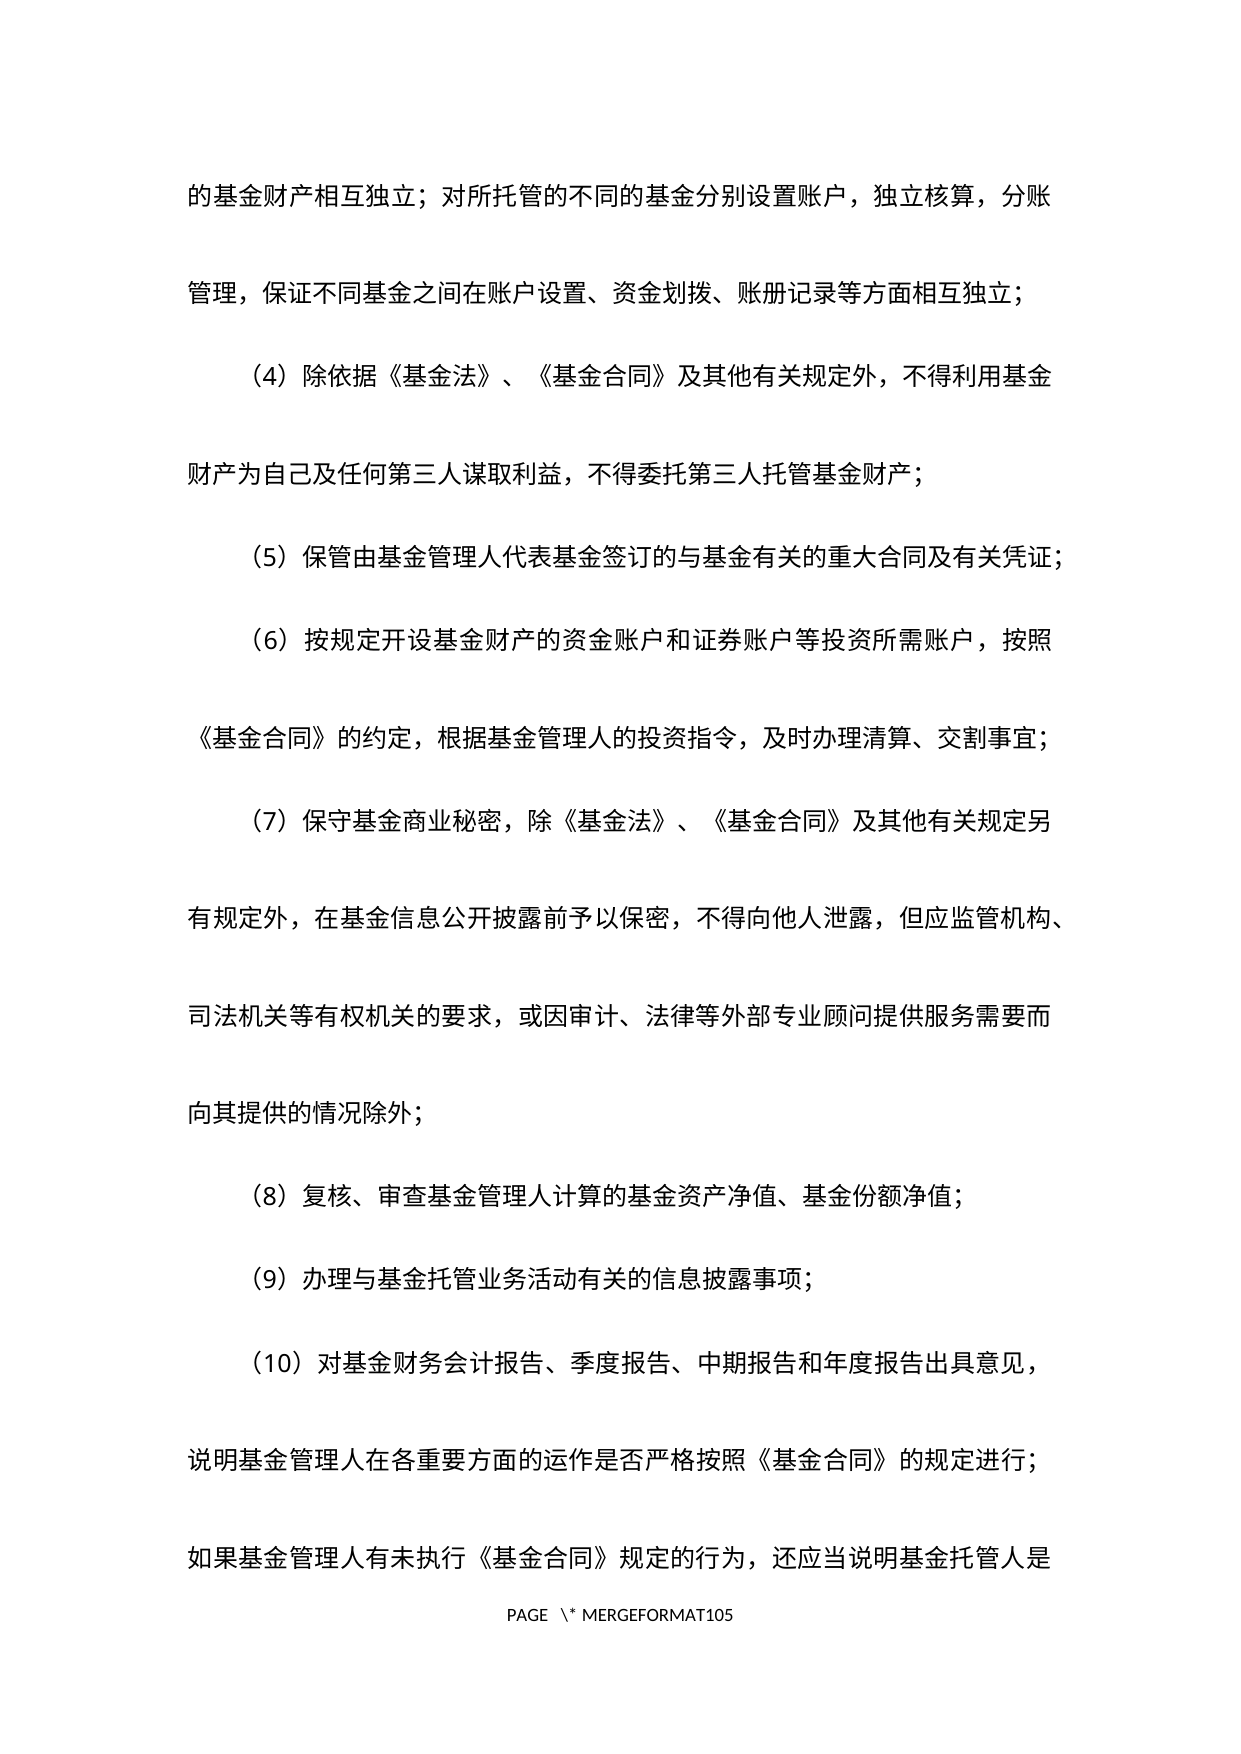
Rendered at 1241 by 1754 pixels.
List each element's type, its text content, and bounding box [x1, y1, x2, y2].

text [187, 162, 1053, 324]
text （9）办理与基金托管业务活动有关的信息披露事项； [187, 1246, 1053, 1311]
text （4）除依据《基金法》、《基金合同》及其他有关规定外，不得利用基金财产为自己及任何第三人谋取利益，不得委托第三人托管基金财产； [187, 342, 1053, 505]
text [187, 1329, 1053, 1589]
text （5）保管由基金管理人代表基金签订的与基金有关的重大合同及有关凭证； [187, 523, 1053, 588]
text （7）保守基金商业秘密，除《基金法》、《基金合同》及其他有关规定另有规定外，在基金信息公开披露前予以保密，不得向他人泄露，但应监管机构、司法机关等有权机关的要求，或因审计、法律等外部专业顾问提供服务需要而向其提供的情况除外； [187, 787, 1053, 1144]
text （8）复核、审查基金管理人计算的基金资产净值、基金份额净值； [187, 1162, 1053, 1227]
text （6）按规定开设基金财产的资金账户和证券账户等投资所需账户，按照《基金合同》的约定，根据基金管理人的投资指令，及时办理清算、交割事宜； [187, 606, 1053, 769]
